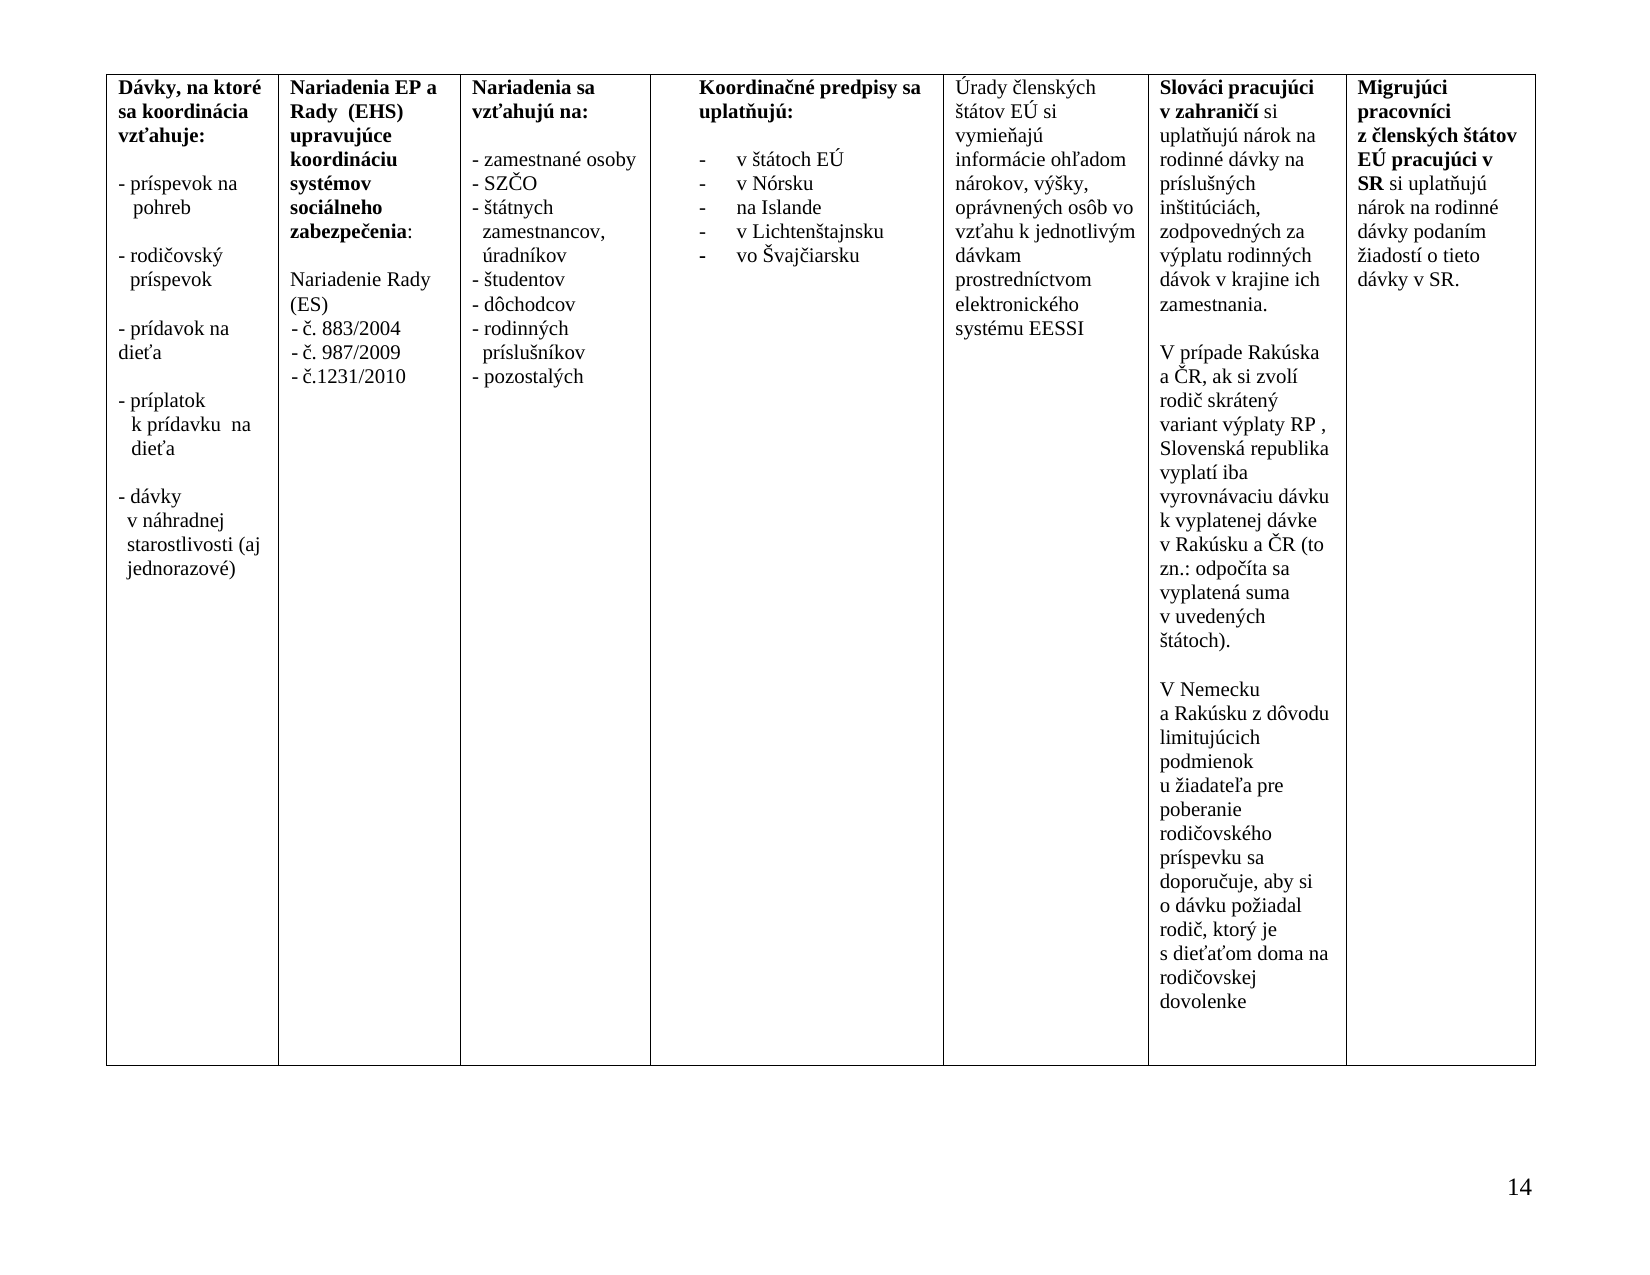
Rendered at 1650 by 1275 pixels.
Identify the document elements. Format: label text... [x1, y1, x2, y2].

table_header Nariadenia EP a Rady (EHS) upravujúce koordináciu systémov sociálneho zabezpečenia: Nariadenie Rady (ES) č. 883/2004 č. 987/2009 č.1231/2010 [279, 75, 460, 1065]
table_header Koordinačné predpisy sa uplatňujú: v štátoch EÚ v Nórsku na Islande v Lichtenštajnsku vo Švajčiarsku [651, 75, 943, 1065]
table_header Úrady členských štátov EÚ si vymieňajú informácie ohľadom nárokov, výšky, oprávnených osôb vo vzťahu k jednotlivým dávkam prostredníctvom elektronického systému EESSI [944, 75, 1148, 1065]
table_header Slováci pracujúci v zahraničí si uplatňujú nárok na rodinné dávky na príslušných inštitúciách, zodpovedných za výplatu rodinných dávok v krajine ich zamestnania. V prípade Rakúska a ČR, ak si zvolí rodič skrátený variant výplaty RP , Slovenská republika vyplatí iba vyrovnávaciu dávku k vyplatenej dávke v Rakúsku a ČR (to zn.: odpočíta sa vyplatená suma v uvedených štátoch). V Nemecku a Rakúsku z dôvodu limitujúcich podmienok u žiadateľa pre poberanie rodičovského príspevku sa doporučuje, aby si o dávku požiadal rodič, ktorý je s dieťaťom doma na rodičovskej dovolenke [1149, 75, 1346, 1065]
table_header Migrujúci pracovníci z členských štátov EÚ pracujúci v SR si uplatňujú nárok na rodinné dávky podaním žiadostí o tieto dávky v SR. [1347, 75, 1535, 1065]
table_header Dávky, na ktoré sa koordinácia vzťahuje: - príspevok na pohreb - rodičovský príspevok - prídavok na dieťa - príplatok k prídavku na dieťa - dávky v náhradnej starostlivosti (aj jednorazové) [107, 75, 278, 1065]
table_header Nariadenia sa vzťahujú na: - zamestnané osoby - SZČO - štátnych zamestnancov, úradníkov - študentov - dôchodcov - rodinných príslušníkov - pozostalých [461, 75, 650, 1065]
